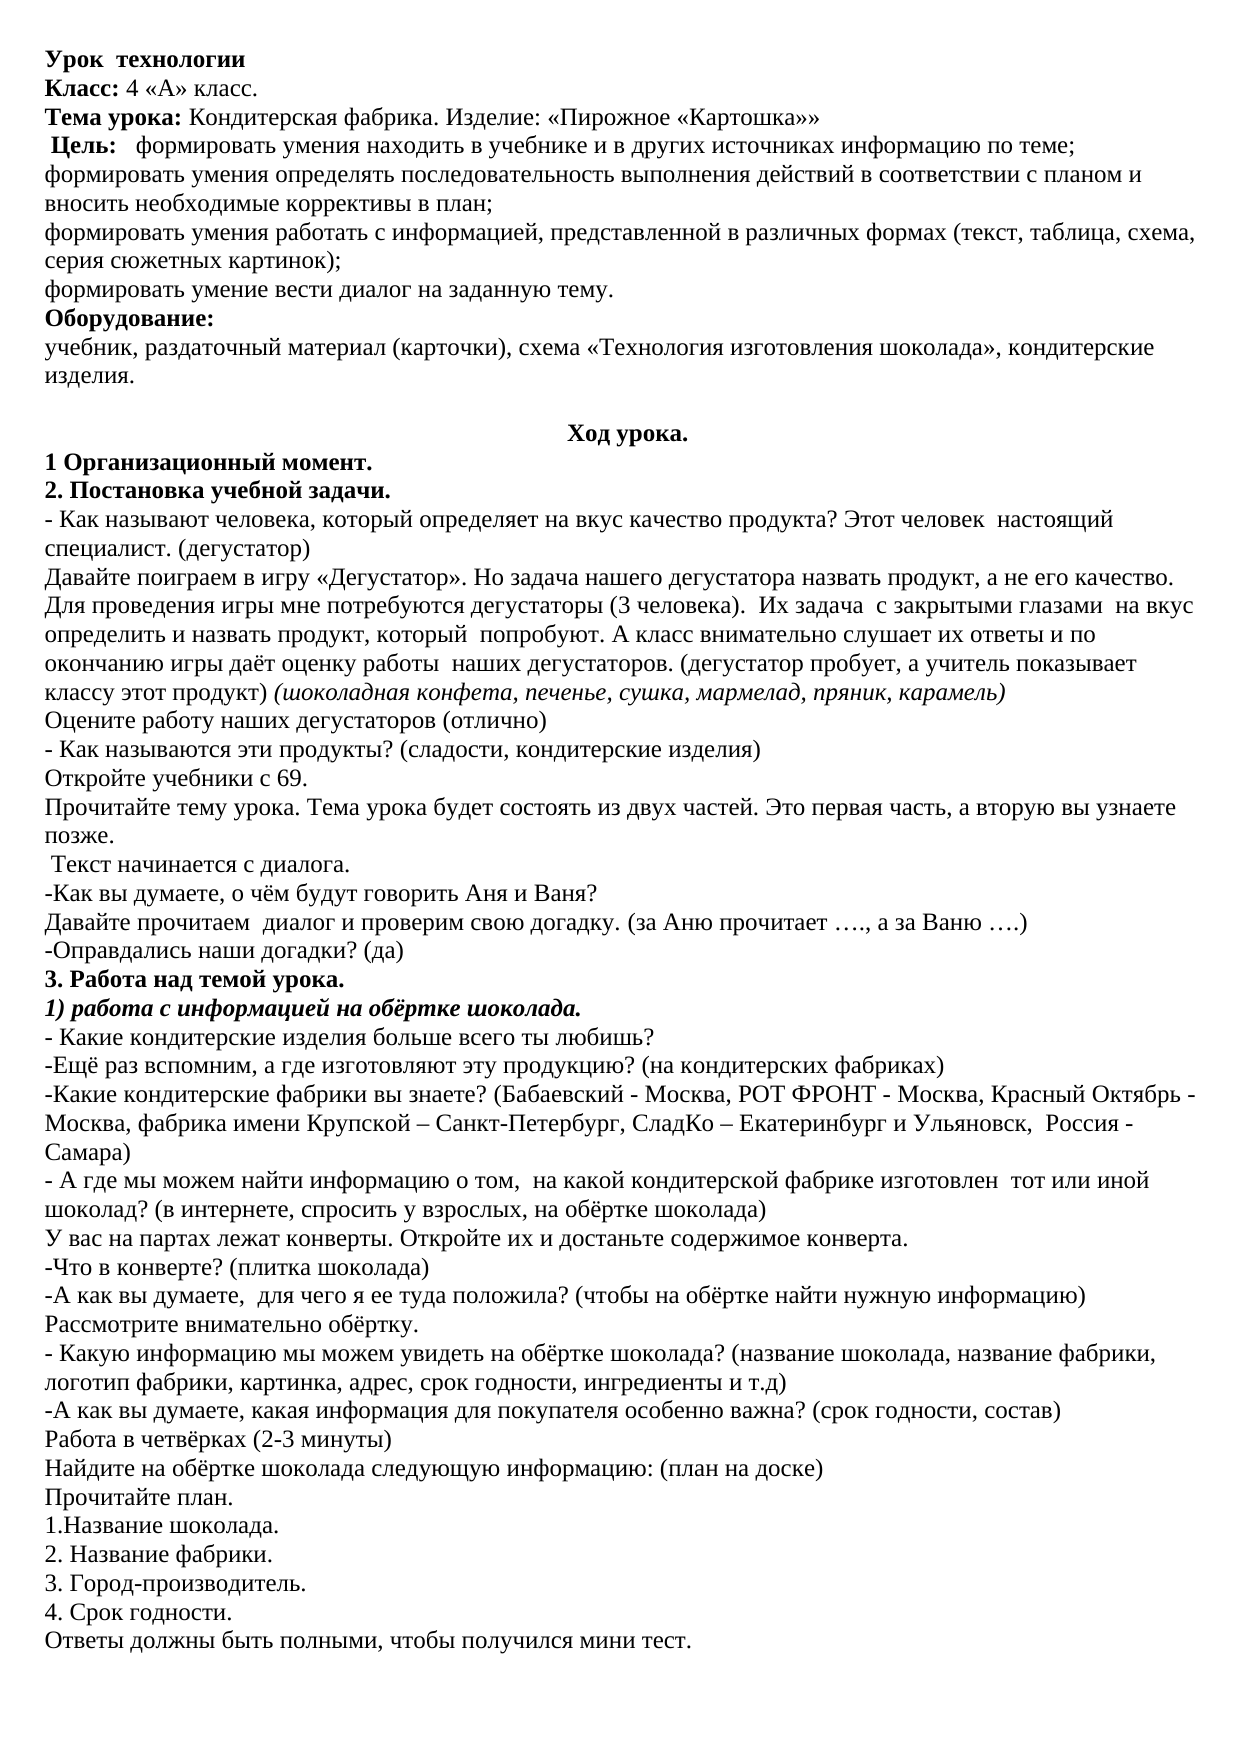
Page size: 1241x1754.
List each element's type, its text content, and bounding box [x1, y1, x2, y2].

text Прочитайте тему урока. Тема урока будет состоять из двух частей. Это первая часть, а вторую вы узнаете позже. [44, 792, 1211, 849]
text - А где мы можем найти информацию о том, на какой кондитерской фабрике изготовлен тот или иной шоколад? (в интернете, спросить у взрослых, на обёртке шоколада) [44, 1166, 1211, 1223]
text 1.Название шоколада. [44, 1511, 1211, 1539]
text Рассмотрите внимательно обёртку. [44, 1309, 1211, 1338]
text - Как называют человека, который определяет на вкус качество продукта? Этот человек настоящий специалист. (дегустатор) [44, 504, 1211, 562]
text -Какие кондитерские фабрики вы знаете? (Бабаевский - Москва, РОТ ФРОНТ - Москва, Красный Октябрь - Москва, фабрика имени Крупской – Санкт-Петербург, СладКо – Екатеринбург и Ульяновск, Россия -Самара) [44, 1079, 1211, 1166]
text 1 Организационный момент. [44, 447, 1211, 476]
text Урок технологии [44, 44, 1211, 73]
text Класс: 4 «А» класс. [44, 73, 1211, 102]
text Тема урока: Кондитерская фабрика. Изделие: «Пирожное «Картошка»» [44, 102, 1211, 131]
text Ход урока. [44, 418, 1211, 447]
text - Как называются эти продукты? (сладости, кондитерские изделия) [44, 734, 1211, 763]
text -Что в конверте? (плитка шоколада) [44, 1252, 1211, 1281]
text Откройте учебники с 69. [44, 763, 1211, 792]
text Давайте поиграем в игру «Дегустатор». Но задача нашего дегустатора назвать продукт, а не его качество. Для проведения игры мне потребуются дегустаторы (3 человека). Их задача с закрытыми глазами на вкус определить и назвать продукт, который попробуют. А класс внимательно слушает их ответы и по окончанию игры даёт оценку работы наших дегустаторов. (дегустатор пробует, а учитель показывает классу этот продукт) (шоколадная конфета, печенье, сушка, мармелад, пряник, карамель) [44, 562, 1211, 706]
text Текст начинается с диалога. [44, 849, 1211, 878]
text Давайте прочитаем диалог и проверим свою догадку. (за Аню прочитает …., а за Ваню ….) [44, 907, 1211, 936]
text Оборудование: [44, 303, 1211, 332]
text 4. Срок годности. [44, 1597, 1211, 1626]
text - Какие кондитерские изделия больше всего ты любишь? [44, 1022, 1211, 1051]
text - Какую информацию мы можем увидеть на обёртке шоколада? (название шоколада, название фабрики, логотип фабрики, картинка, адрес, срок годности, ингредиенты и т.д) [44, 1338, 1211, 1396]
text -А как вы думаете, для чего я ее туда положила? (чтобы на обёртке найти нужную информацию) [44, 1281, 1211, 1309]
text учебник, раздаточный материал (карточки), схема «Технология изготовления шоколада», кондитерские изделия. [44, 332, 1211, 389]
text -А как вы думаете, какая информация для покупателя особенно важна? (срок годности, состав) [44, 1396, 1211, 1424]
text 3. Город-производитель. [44, 1568, 1211, 1597]
text Ответы должны быть полными, чтобы получился мини тест. [44, 1626, 1211, 1654]
text -Как вы думаете, о чём будут говорить Аня и Ваня? [44, 878, 1211, 907]
text Прочитайте план. [44, 1482, 1211, 1511]
text формировать умения работать с информацией, представленной в различных формах (текст, таблица, схема, серия сюжетных картинок); [44, 217, 1211, 274]
text У вас на партах лежат конверты. Откройте их и достаньте содержимое конверта. [44, 1223, 1211, 1252]
text формировать умение вести диалог на заданную тему. [44, 274, 1211, 303]
text формировать умения определять последовательность выполнения действий в соответствии с планом и вносить необходимые коррективы в план; [44, 159, 1211, 217]
text 2. Название фабрики. [44, 1539, 1211, 1568]
text -Оправдались наши догадки? (да) [44, 936, 1211, 964]
text 3. Работа над темой урока. [44, 964, 1211, 993]
text Оцените работу наших дегустаторов (отлично) [44, 706, 1211, 734]
text Цель: формировать умения находить в учебнике и в других источниках информацию по теме; [44, 131, 1211, 159]
text Найдите на обёртке шоколада следующую информацию: (план на доске) [44, 1453, 1211, 1482]
text 1) работа с информацией на обёртке шоколада. [44, 993, 1211, 1022]
text Работа в четвёрках (2-3 минуты) [44, 1424, 1211, 1453]
text 2. Постановка учебной задачи. [44, 476, 1211, 504]
text -Ещё раз вспомним, а где изготовляют эту продукцию? (на кондитерских фабриках) [44, 1051, 1211, 1079]
